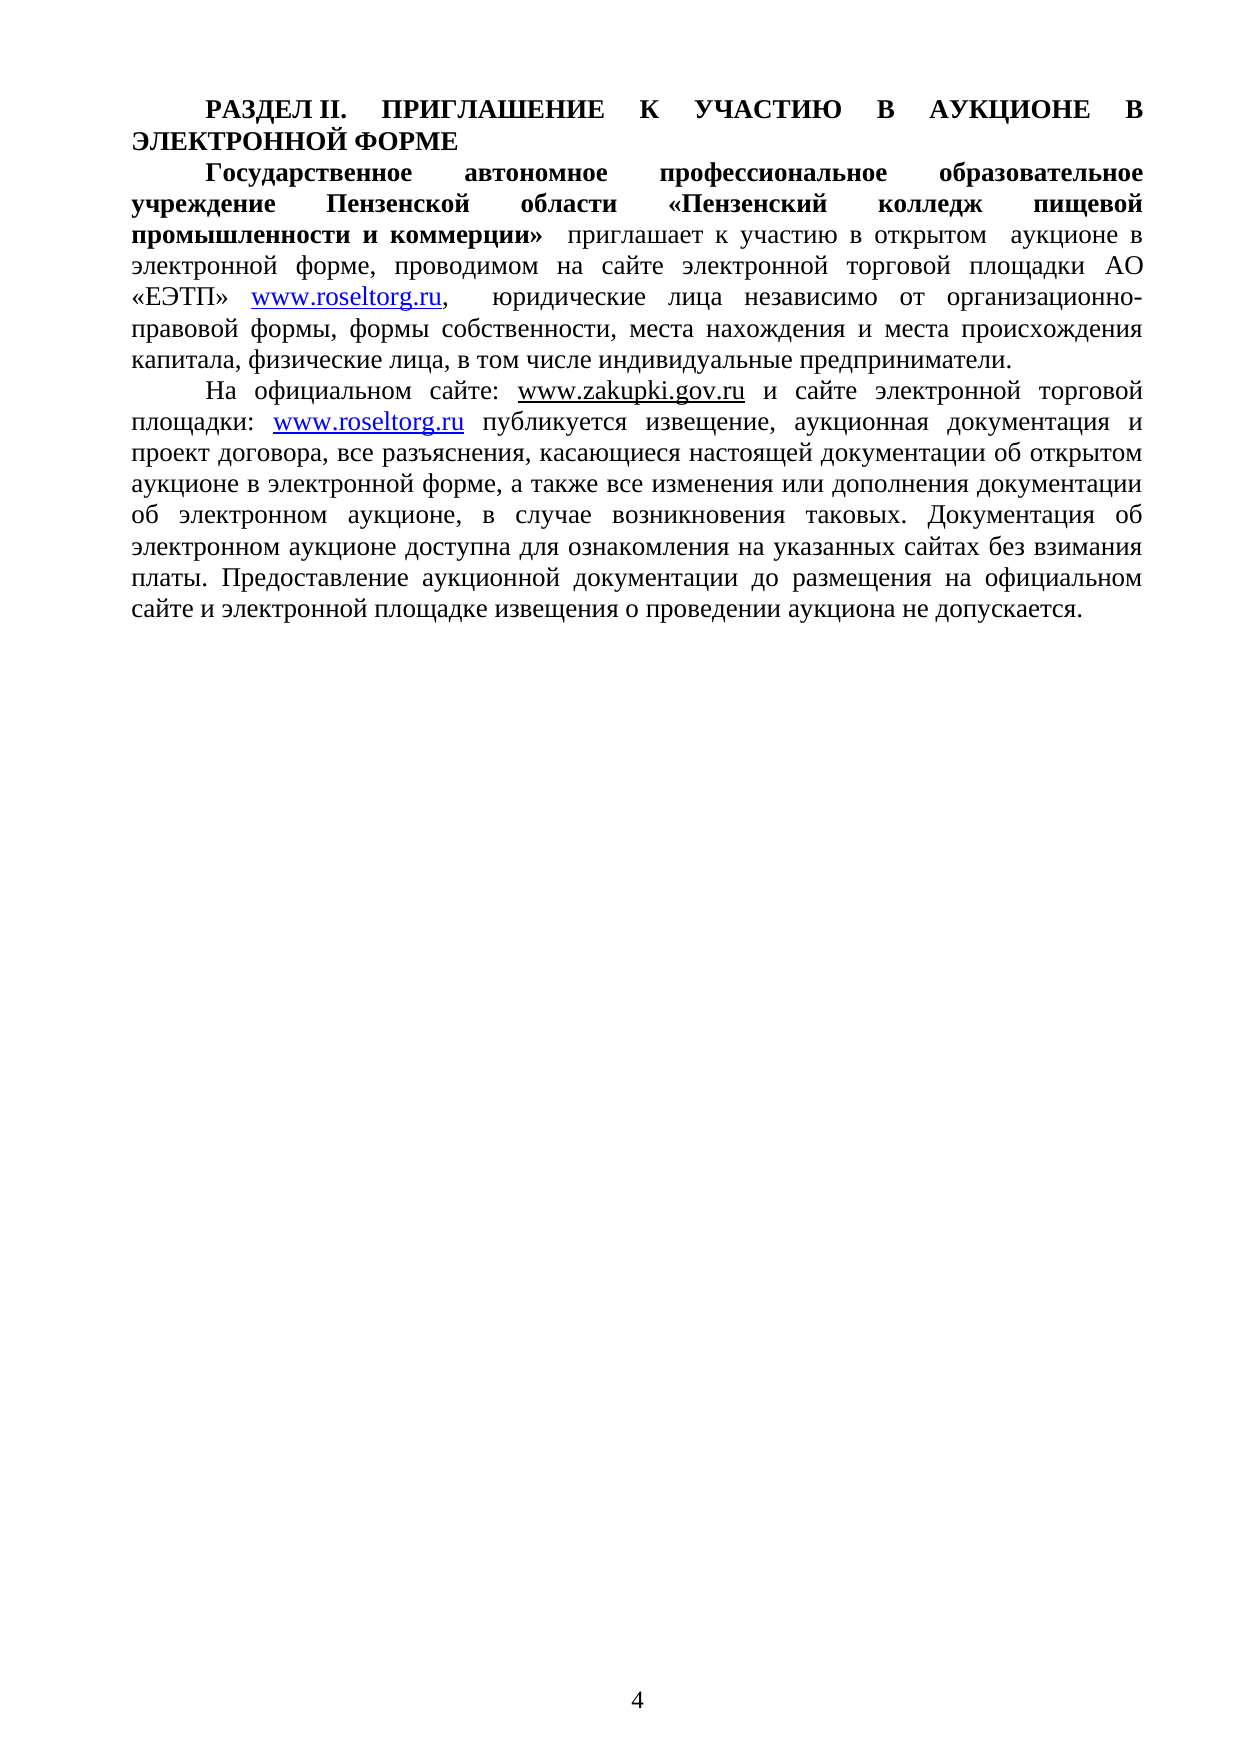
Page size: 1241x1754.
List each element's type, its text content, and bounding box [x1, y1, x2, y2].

text РАЗДЕЛ II. ПРИГЛАШЕНИЕ К УЧАСТИЮ В АУКЦИОНЕ В ЭЛЕКТРОННОЙ ФОРМЕ [131, 94, 1144, 156]
text Государственное автономное профессиональное образовательное учреждение Пензенской области «Пензенский колледж пищевой промышленности и коммерции» приглашает к участию в открытом аукционе в электронной форме, проводимом на сайте электронной торговой площадки АО «ЕЭТП» www.roseltorg.ru, юридические лица независимо от организационно-правовой формы, формы собственности, места нахождения и места происхождения капитала, физические лица, в том числе индивидуальные предприниматели. [131, 156, 1144, 374]
text На официальном сайте: www.zakupki.gov.ru и сайте электронной торговой площадки: www.roseltorg.ru публикуется извещение, аукционная документация и проект договора, все разъяснения, касающиеся настоящей документации об открытом аукционе в электронной форме, а также все изменения или дополнения документации об электронном аукционе, в случае возникновения таковых. Документация об электронном аукционе доступна для ознакомления на указанных сайтах без взимания платы. Предоставление аукционной документации до размещения на официальном сайте и электронной площадке извещения о проведении аукциона не допускается. [131, 374, 1144, 623]
